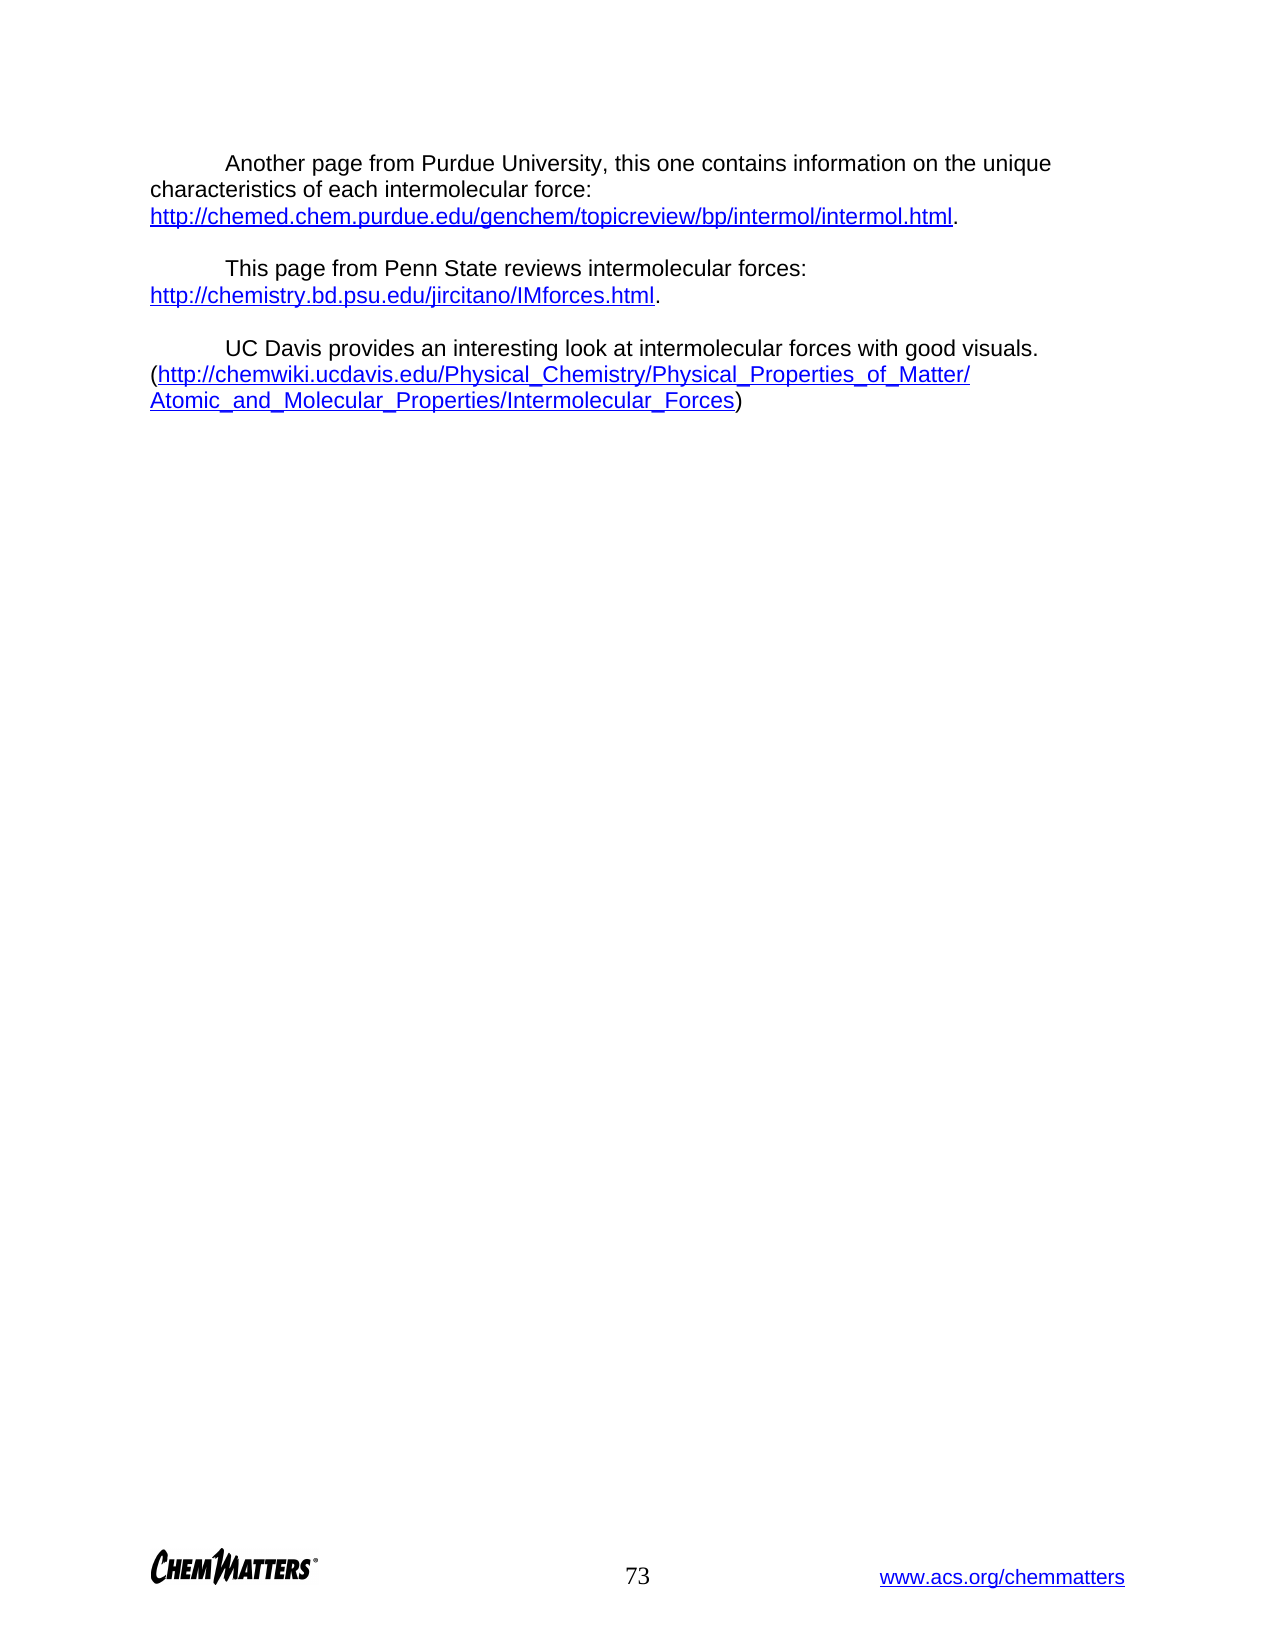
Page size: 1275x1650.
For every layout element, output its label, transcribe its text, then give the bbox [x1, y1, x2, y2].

text This page from Penn State reviews intermolecular forces: http://chemistry.bd.psu.edu/jircitano/IMforces.html. [150, 255, 1125, 308]
text UC Davis provides an interesting look at intermolecular forces with good visuals. (http://chemwiki.ucdavis.edu/Physical_Chemistry/Physical_Properties_of_Matter/Atomic_and_Molecular_Properties/Intermolecular_Forces) [150, 334, 1125, 413]
picture [150, 1548, 319, 1585]
text Another page from Purdue University, this one contains information on the unique characteristics of each intermolecular force: http://chemed.chem.purdue.edu/genchem/topicreview/bp/intermol/intermol.html. [150, 150, 1125, 229]
